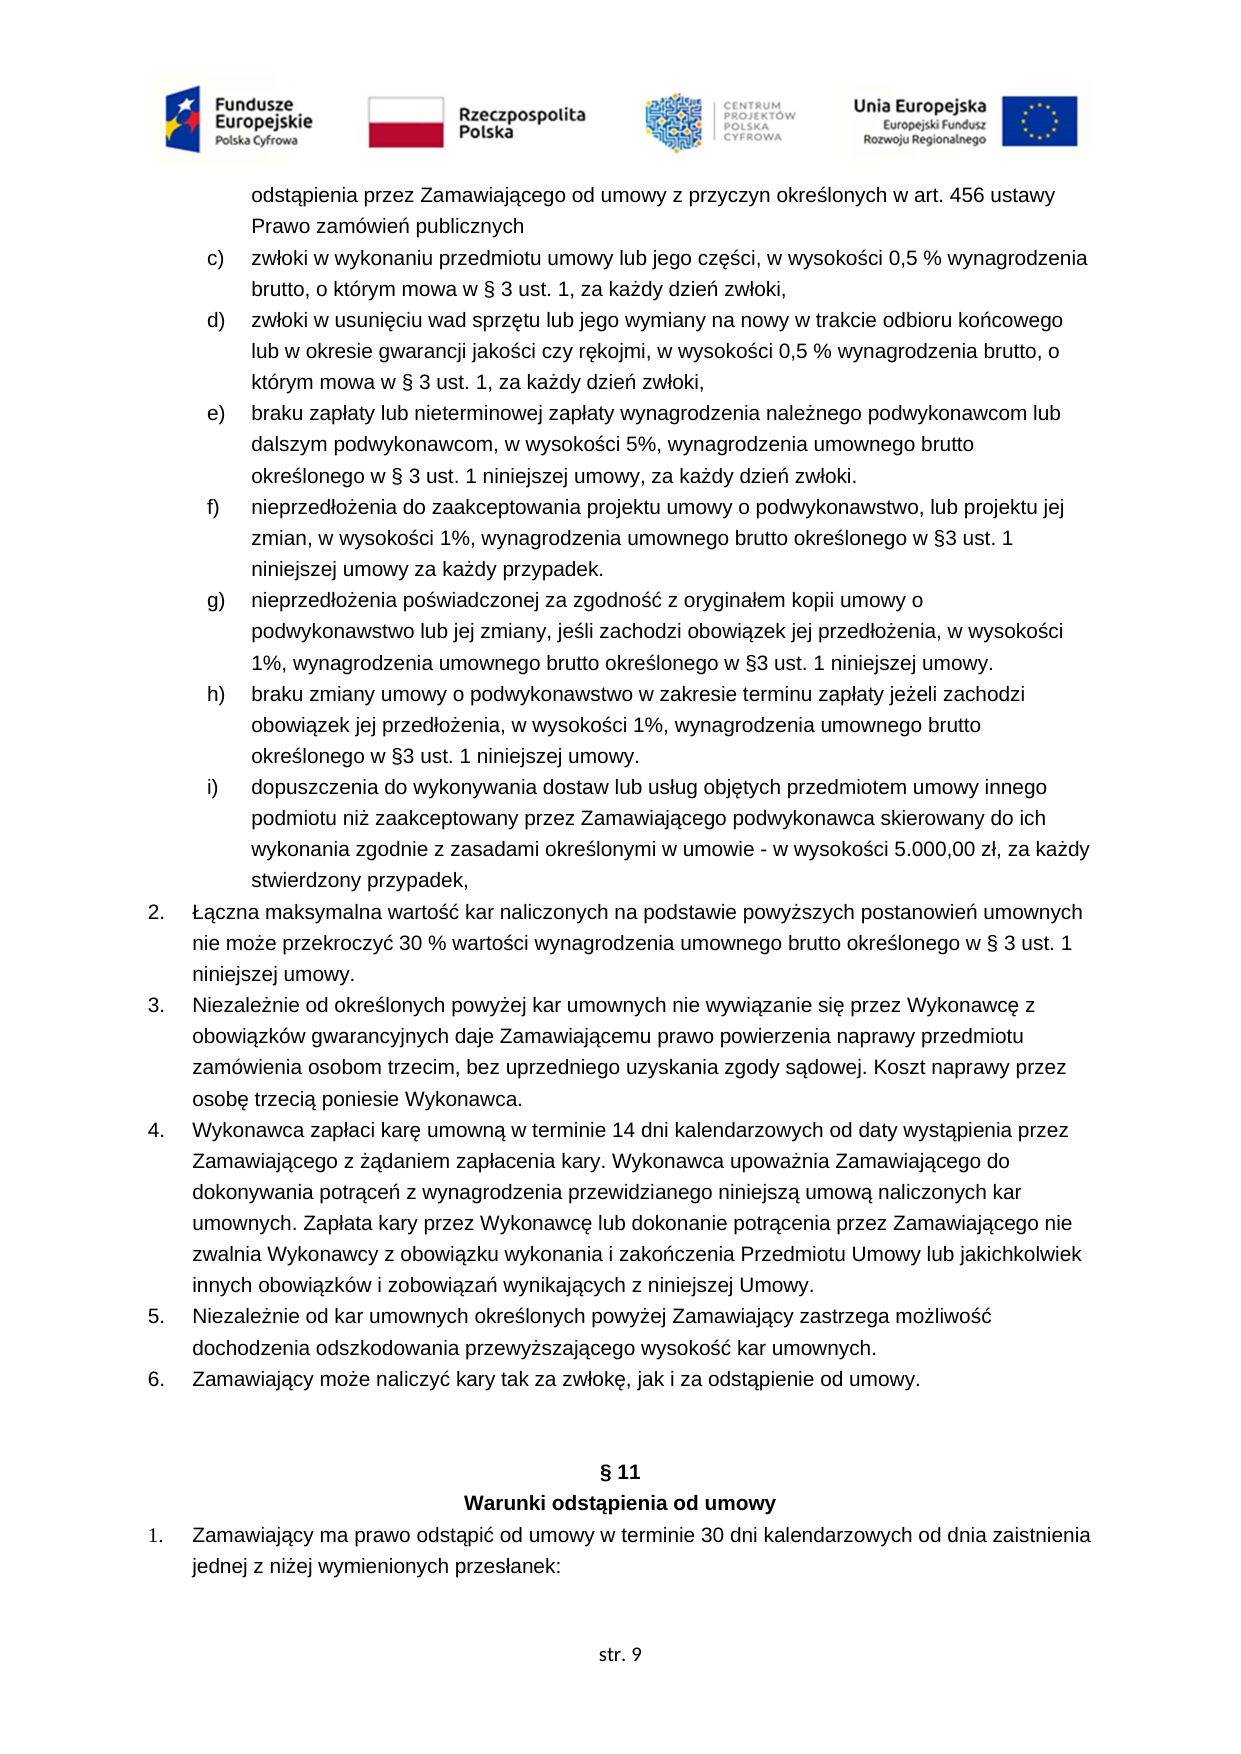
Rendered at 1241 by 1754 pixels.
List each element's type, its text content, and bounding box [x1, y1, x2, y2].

list zwłoki w usunięciu wad sprzętu lub jego wymiany na nowy w trakcie odbioru końcowego lub w okresie gwarancji jakości czy rękojmi, w wysokości 0,5 % wynagrodzenia brutto, o którym mowa w § 3 ust. 1, za każdy dzień zwłoki, [207, 308, 1092, 394]
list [207, 130, 1092, 238]
text Warunki odstąpienia od umowy [148, 1491, 1092, 1515]
list zwłoki w wykonaniu przedmiotu umowy lub jego części, w wysokości 0,5 % wynagrodzenia brutto, o którym mowa w § 3 ust. 1, za każdy dzień zwłoki, [207, 245, 1092, 301]
list Wykonawca zapłaci karę umowną w terminie 14 dni kalendarzowych od daty wystąpienia przez Zamawiającego z żądaniem zapłacenia kary. Wykonawca upoważnia Zamawiającego do dokonywania potrąceń z wynagrodzenia przewidzianego niniejszą umową naliczonych kar umownych. Zapłata kary przez Wykonawcę lub dokonanie potrącenia przez Zamawiającego nie zwalnia Wykonawcy z obowiązku wykonania i zakończenia Przedmiotu Umowy lub jakichkolwiek innych obowiązków i zobowiązań wynikających z niniejszej Umowy. [148, 1117, 1092, 1297]
list nieprzedłożenia poświadczonej za zgodność z oryginałem kopii umowy o podwykonawstwo lub jej zmiany, jeśli zachodzi obowiązek jej przedłożenia, w wysokości 1%, wynagrodzenia umownego brutto określonego w §3 ust. 1 niniejszej umowy. [207, 588, 1092, 674]
list Łączna maksymalna wartość kar naliczonych na podstawie powyższych postanowień umownych nie może przekroczyć 30 % wartości wynagrodzenia umownego brutto określonego w § 3 ust. 1 niniejszej umowy. [148, 899, 1092, 986]
picture [148, 68, 1094, 176]
list Niezależnie od określonych powyżej kar umownych nie wywiązanie się przez Wykonawcę z obowiązków gwarancyjnych daje Zamawiającemu prawo powierzenia naprawy przedmiotu zamówienia osobom trzecim, bez uprzedniego uzyskania zgody sądowej. Koszt naprawy przez osobę trzecią poniesie Wykonawca. [148, 993, 1092, 1110]
text § 11 [148, 1460, 1092, 1484]
list Niezależnie od kar umownych określonych powyżej Zamawiający zastrzega możliwość dochodzenia odszkodowania przewyższającego wysokość kar umownych. [148, 1304, 1092, 1359]
list braku zmiany umowy o podwykonawstwo w zakresie terminu zapłaty jeżeli zachodzi obowiązek jej przedłożenia, w wysokości 1%, wynagrodzenia umownego brutto określonego w §3 ust. 1 niniejszej umowy. [207, 681, 1092, 768]
list braku zapłaty lub nieterminowej zapłaty wynagrodzenia należnego podwykonawcom lub dalszym podwykonawcom, w wysokości 5%, wynagrodzenia umownego brutto określonego w § 3 ust. 1 niniejszej umowy, za każdy dzień zwłoki. [207, 401, 1092, 487]
list nieprzedłożenia do zaakceptowania projektu umowy o podwykonawstwo, lub projektu jej zmian, w wysokości 1%, wynagrodzenia umownego brutto określonego w §3 ust. 1 niniejszej umowy za każdy przypadek. [207, 494, 1092, 581]
list Zamawiający ma prawo odstąpić od umowy w terminie 30 dni kalendarzowych od dnia zaistnienia jednej z niżej wymienionych przesłanek: [148, 1522, 1092, 1578]
list dopuszczenia do wykonywania dostaw lub usług objętych przedmiotem umowy innego podmiotu niż zaakceptowany przez Zamawiającego podwykonawca skierowany do ich wykonania zgodnie z zasadami określonymi w umowie - w wysokości 5.000,00 zł, za każdy stwierdzony przypadek, [207, 775, 1092, 892]
list Zamawiający może naliczyć kary tak za zwłokę, jak i za odstąpienie od umowy. [148, 1367, 1092, 1391]
